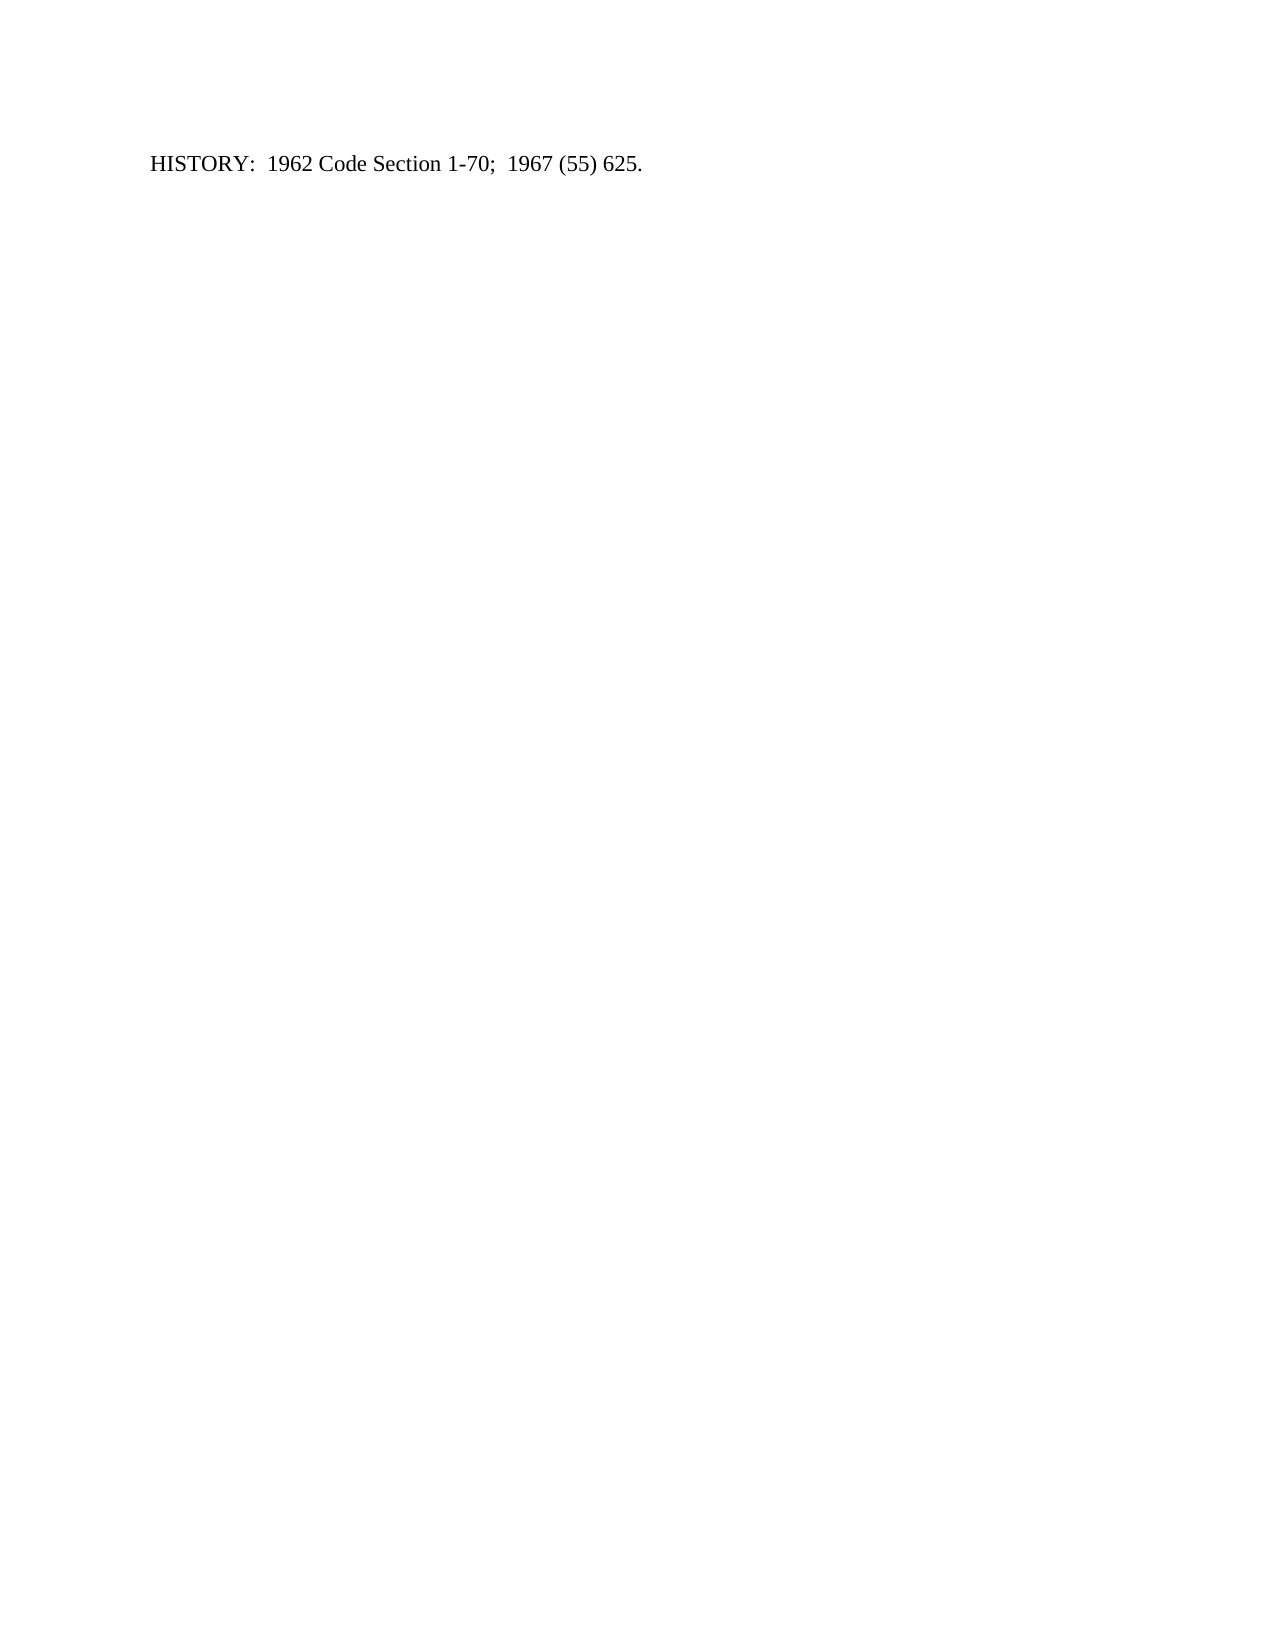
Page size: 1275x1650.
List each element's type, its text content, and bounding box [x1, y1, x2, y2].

text HISTORY: 1962 Code Section 1-70; 1967 (55) 625. [150, 150, 1125, 176]
